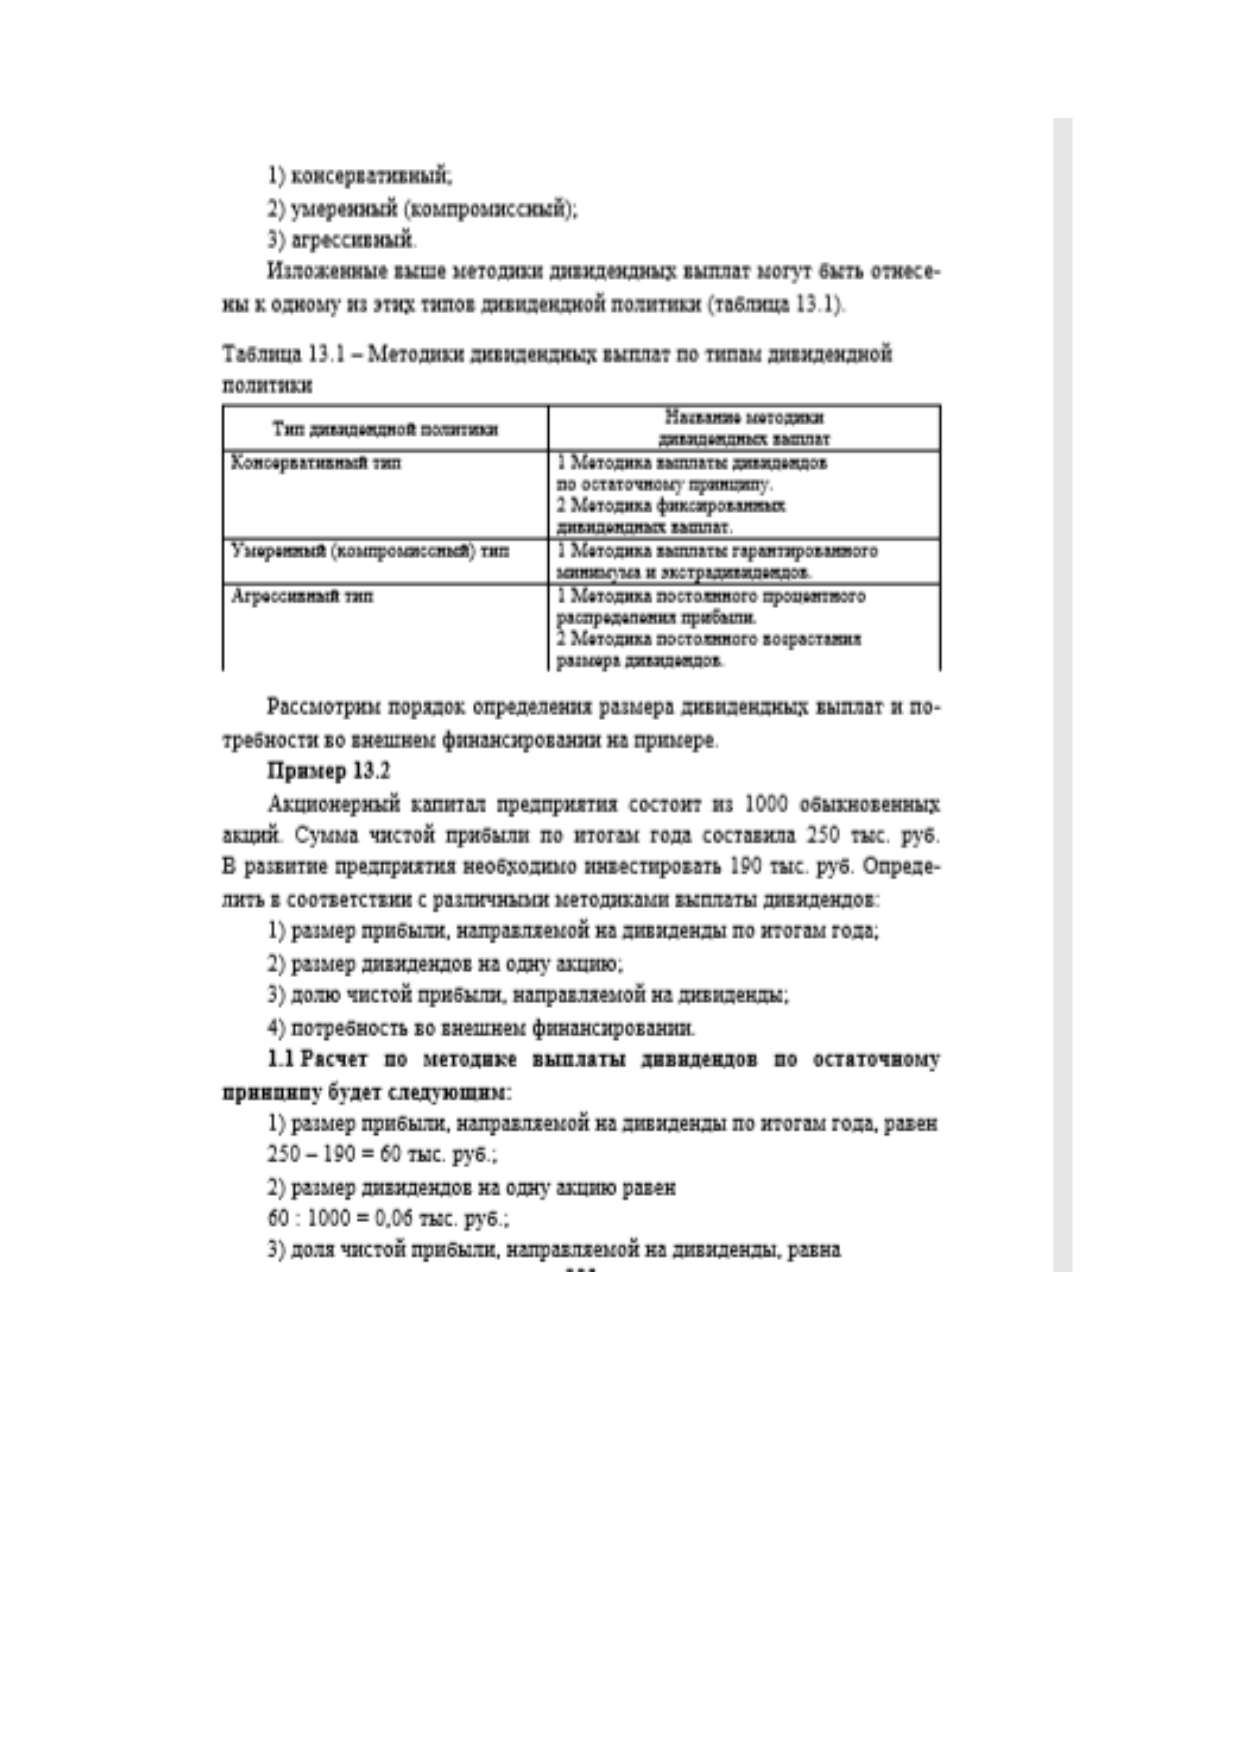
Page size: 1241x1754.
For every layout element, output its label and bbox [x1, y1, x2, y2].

picture [118, 118, 1073, 1272]
